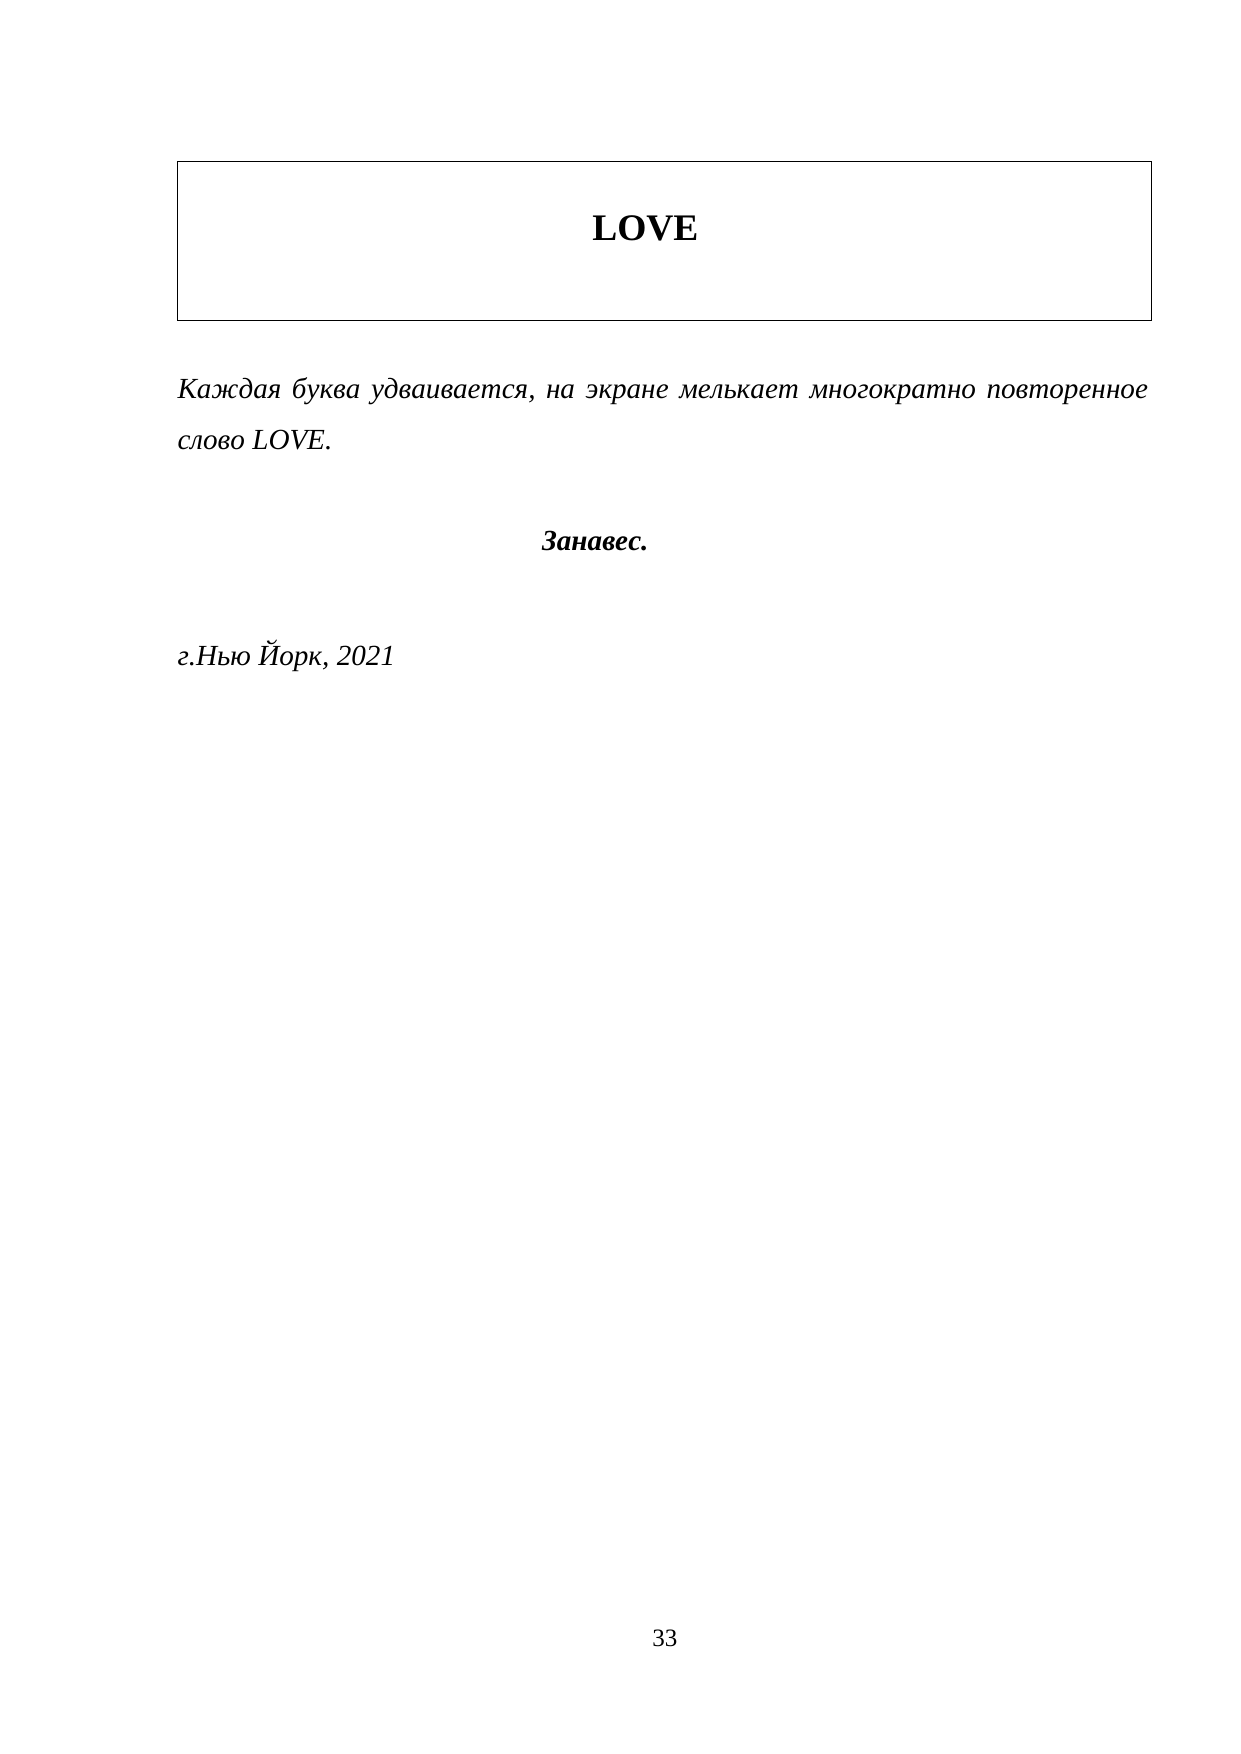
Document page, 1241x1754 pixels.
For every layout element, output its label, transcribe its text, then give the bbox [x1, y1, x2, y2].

text Каждая буква удваивается, на экране мелькает многократно повторенное слово LOVE. [177, 372, 1152, 456]
text Занавес. [177, 523, 1152, 556]
table_header LOVE [178, 162, 1151, 320]
text г.Нью Йорк, 2021 [177, 638, 1152, 671]
